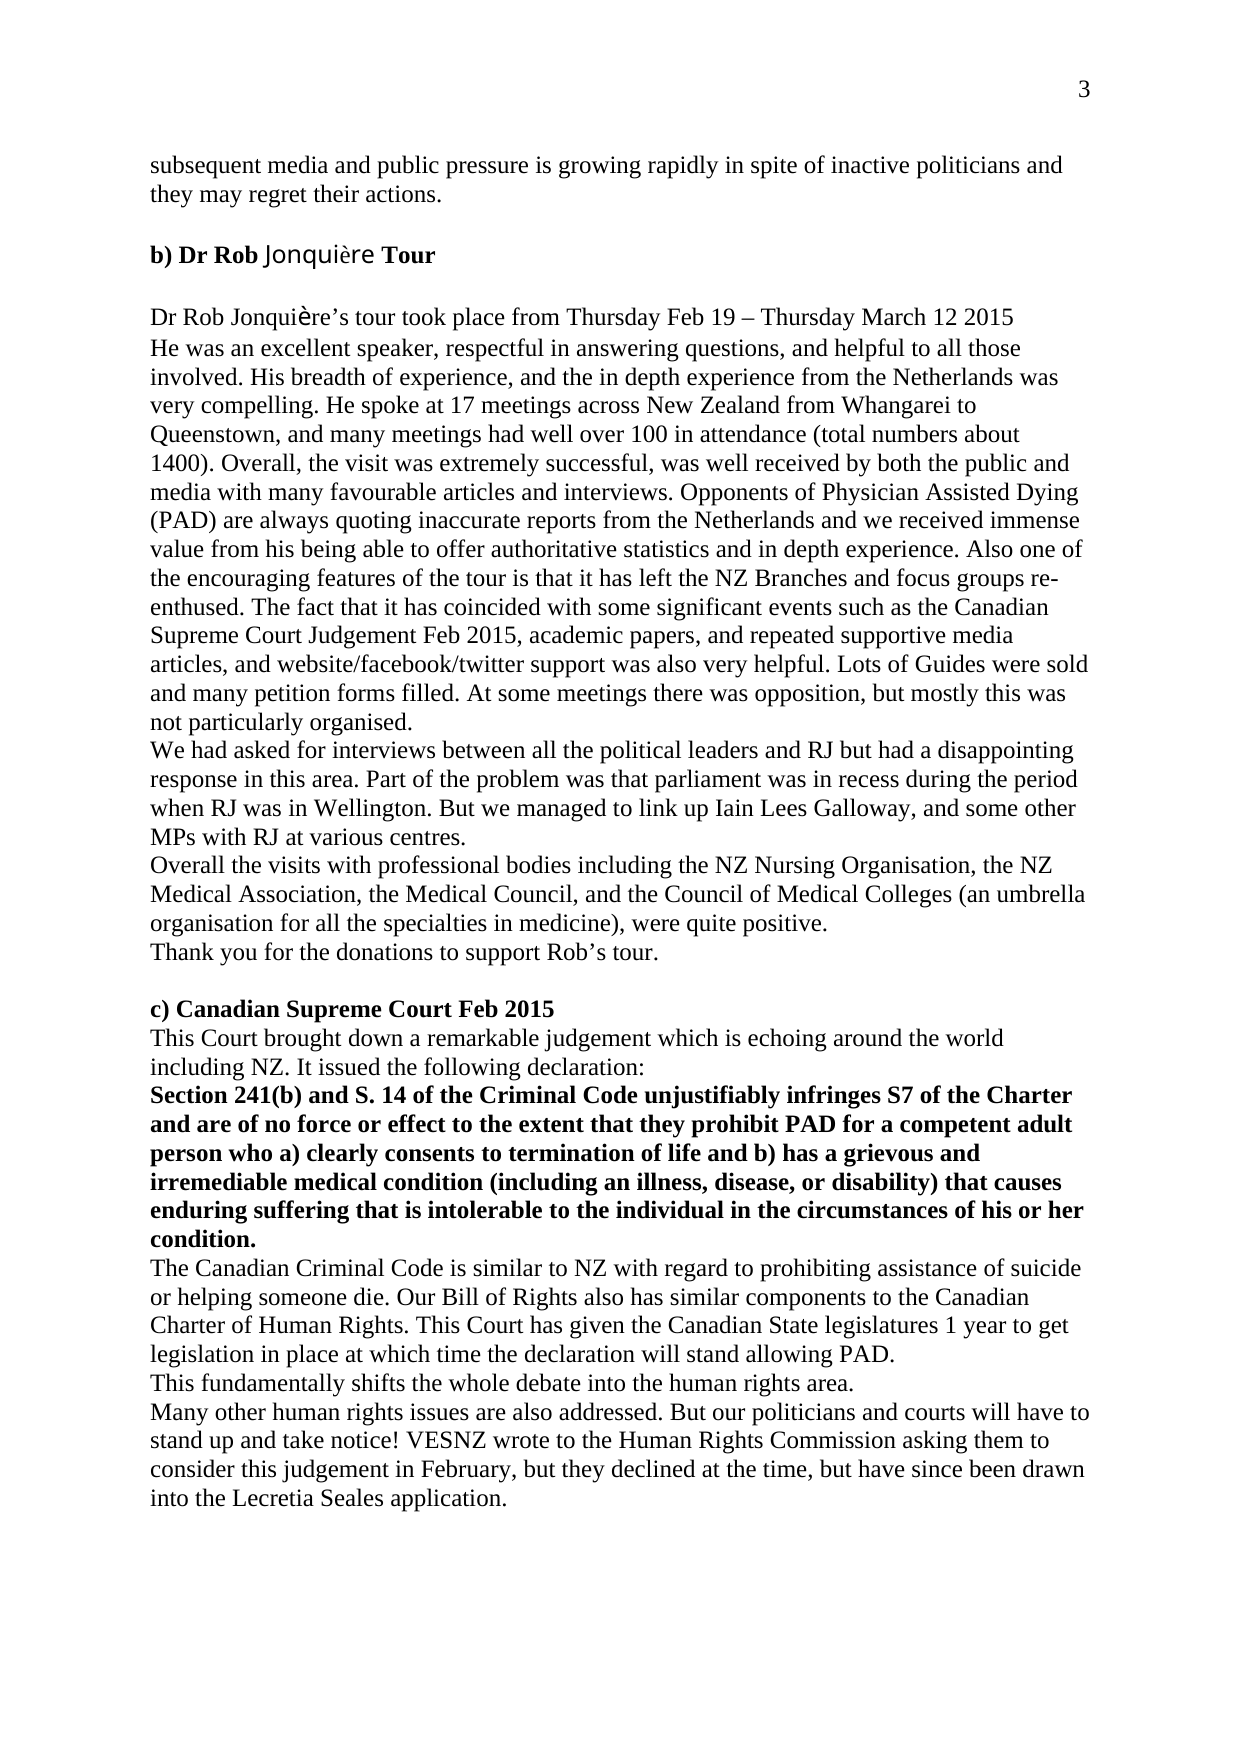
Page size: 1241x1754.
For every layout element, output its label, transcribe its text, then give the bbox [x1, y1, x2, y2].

text He was an excellent speaker, respectful in answering questions, and helpful to all those involved. His breadth of experience, and the in depth experience from the Netherlands was very compelling. He spoke at 17 meetings across New Zealand from Whangarei to Queenstown, and many meetings had well over 100 in attendance (total numbers about 1400). Overall, the visit was extremely successful, was well received by both the public and media with many favourable articles and interviews. Opponents of Physician Assisted Dying (PAD) are always quoting inaccurate reports from the Netherlands and we received immense value from his being able to offer authoritative statistics and in depth experience. Also one of the encouraging features of the tour is that it has left the NZ Branches and focus groups re-enthused. The fact that it has coincided with some significant events such as the Canadian Supreme Court Judgement Feb 2015, academic papers, and repeated supportive media articles, and website/facebook/twitter support was also very helpful. Lots of Guides were sold and many petition forms filled. At some meetings there was opposition, but mostly this was not particularly organised. [150, 333, 1090, 736]
text The Canadian Criminal Code is similar to NZ with regard to prohibiting assistance of suicide or helping someone die. Our Bill of Rights also has similar components to the Canadian Charter of Human Rights. This Court has given the Canadian State legislatures 1 year to get legislation in place at which time the declaration will stand allowing PAD. [150, 1253, 1090, 1368]
text Thank you for the donations to support Rob’s tour. [150, 937, 1090, 966]
text Many other human rights issues are also addressed. But our politicians and courts will have to stand up and take notice! VESNZ wrote to the Human Rights Commission asking them to consider this judgement in February, but they declined at the time, but have since been drawn into the Lecretia Seales application. [150, 1397, 1090, 1512]
text c) Canadian Supreme Court Feb 2015 [150, 994, 1090, 1023]
text We had asked for interviews between all the political leaders and RJ but had a disappointing response in this area. Part of the problem was that parliament was in recess during the period when RJ was in Wellington. But we managed to link up Iain Lees Galloway, and some other MPs with RJ at various centres. [150, 736, 1090, 851]
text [150, 150, 1090, 207]
text Dr Rob Jonquière’s tour took place from Thursday Feb 19 – Thursday March 12 2015 [150, 299, 1090, 333]
text Section 241(b) and S. 14 of the Criminal Code unjustifiably infringes S7 of the Charter and are of no force or effect to the extent that they prohibit PAD for a competent adult person who a) clearly consents to termination of life and b) has a grievous and irremediable medical condition (including an illness, disease, or disability) that causes enduring suffering that is intolerable to the individual in the circumstances of his or her condition. [150, 1081, 1090, 1253]
text b) Dr Rob Jonquière Tour [150, 236, 1090, 270]
text This Court brought down a remarkable judgement which is echoing around the world including NZ. It issued the following declaration: [150, 1023, 1090, 1081]
text This fundamentally shifts the whole debate into the human rights area. [150, 1368, 1090, 1397]
text Overall the visits with professional bodies including the NZ Nursing Organisation, the NZ Medical Association, the Medical Council, and the Council of Medical Colleges (an umbrella organisation for all the specialties in medicine), were quite positive. [150, 851, 1090, 937]
